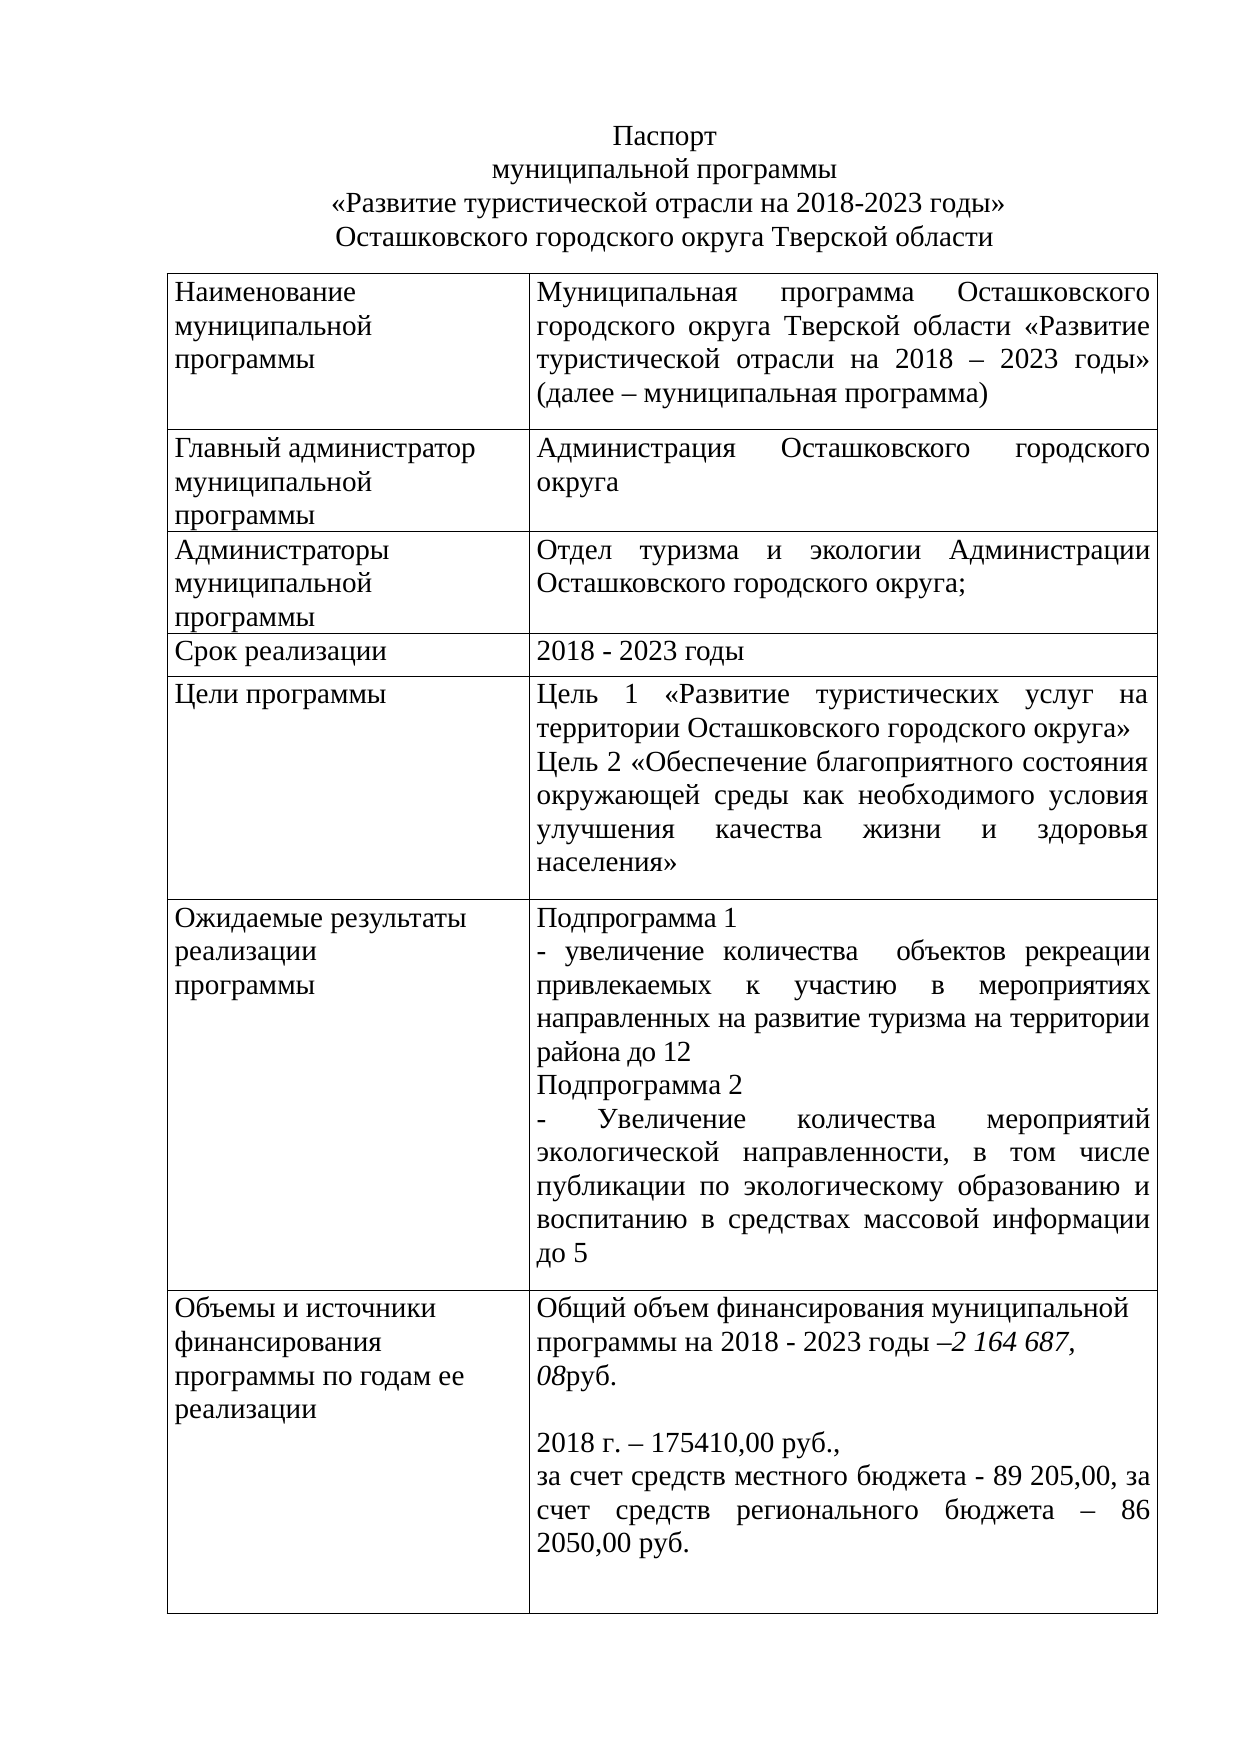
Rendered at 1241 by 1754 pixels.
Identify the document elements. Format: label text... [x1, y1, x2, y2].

table_cell 2018 - 2023 годы [530, 634, 1157, 676]
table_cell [530, 1291, 1157, 1613]
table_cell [168, 1291, 529, 1613]
table_cell Главный администратор муниципальной программы [168, 430, 529, 531]
table_cell Администрация Осташковского городского округа [530, 430, 1157, 531]
table_cell Подпрограмма 1 - увеличение количества объектов рекреации привлекаемых к участию в мероприятиях направленных на развитие туризма на территории района до 12 Подпрограмма 2 - Увеличение количества мероприятий экологической направленности, в том числе публикации по экологическому образованию и воспитанию в средствах массовой информации до 5 [530, 900, 1157, 1289]
table_cell Цель 1 «Развитие туристических услуг на территории Осташковского городского округа» Цель 2 «Обеспечение благоприятного состояния окружающей среды как необходимого условия улучшения качества жизни и здоровья населения» [530, 677, 1157, 899]
table_cell Цели программы [168, 677, 529, 899]
text Паспорт [177, 118, 1152, 152]
table_header Муниципальная программа Осташковского городского округа Тверской области «Развитие туристической отрасли на 2018 – 2023 годы» (далее – муниципальная программа) [530, 274, 1157, 429]
table_cell Администраторы муниципальной программы [168, 532, 529, 632]
table_header Наименование муниципальной программы [168, 274, 529, 429]
table_cell Ожидаемые результаты реализации программы [168, 900, 529, 1289]
text «Развитие туристической отрасли на 2018-2023 годы» Осташковского городского округа Тверской области [177, 185, 1152, 252]
table_cell Отдел туризма и экологии Администрации Осташковского городского округа; [530, 532, 1157, 632]
text муниципальной программы [177, 152, 1152, 185]
table_cell Срок реализации [168, 634, 529, 676]
